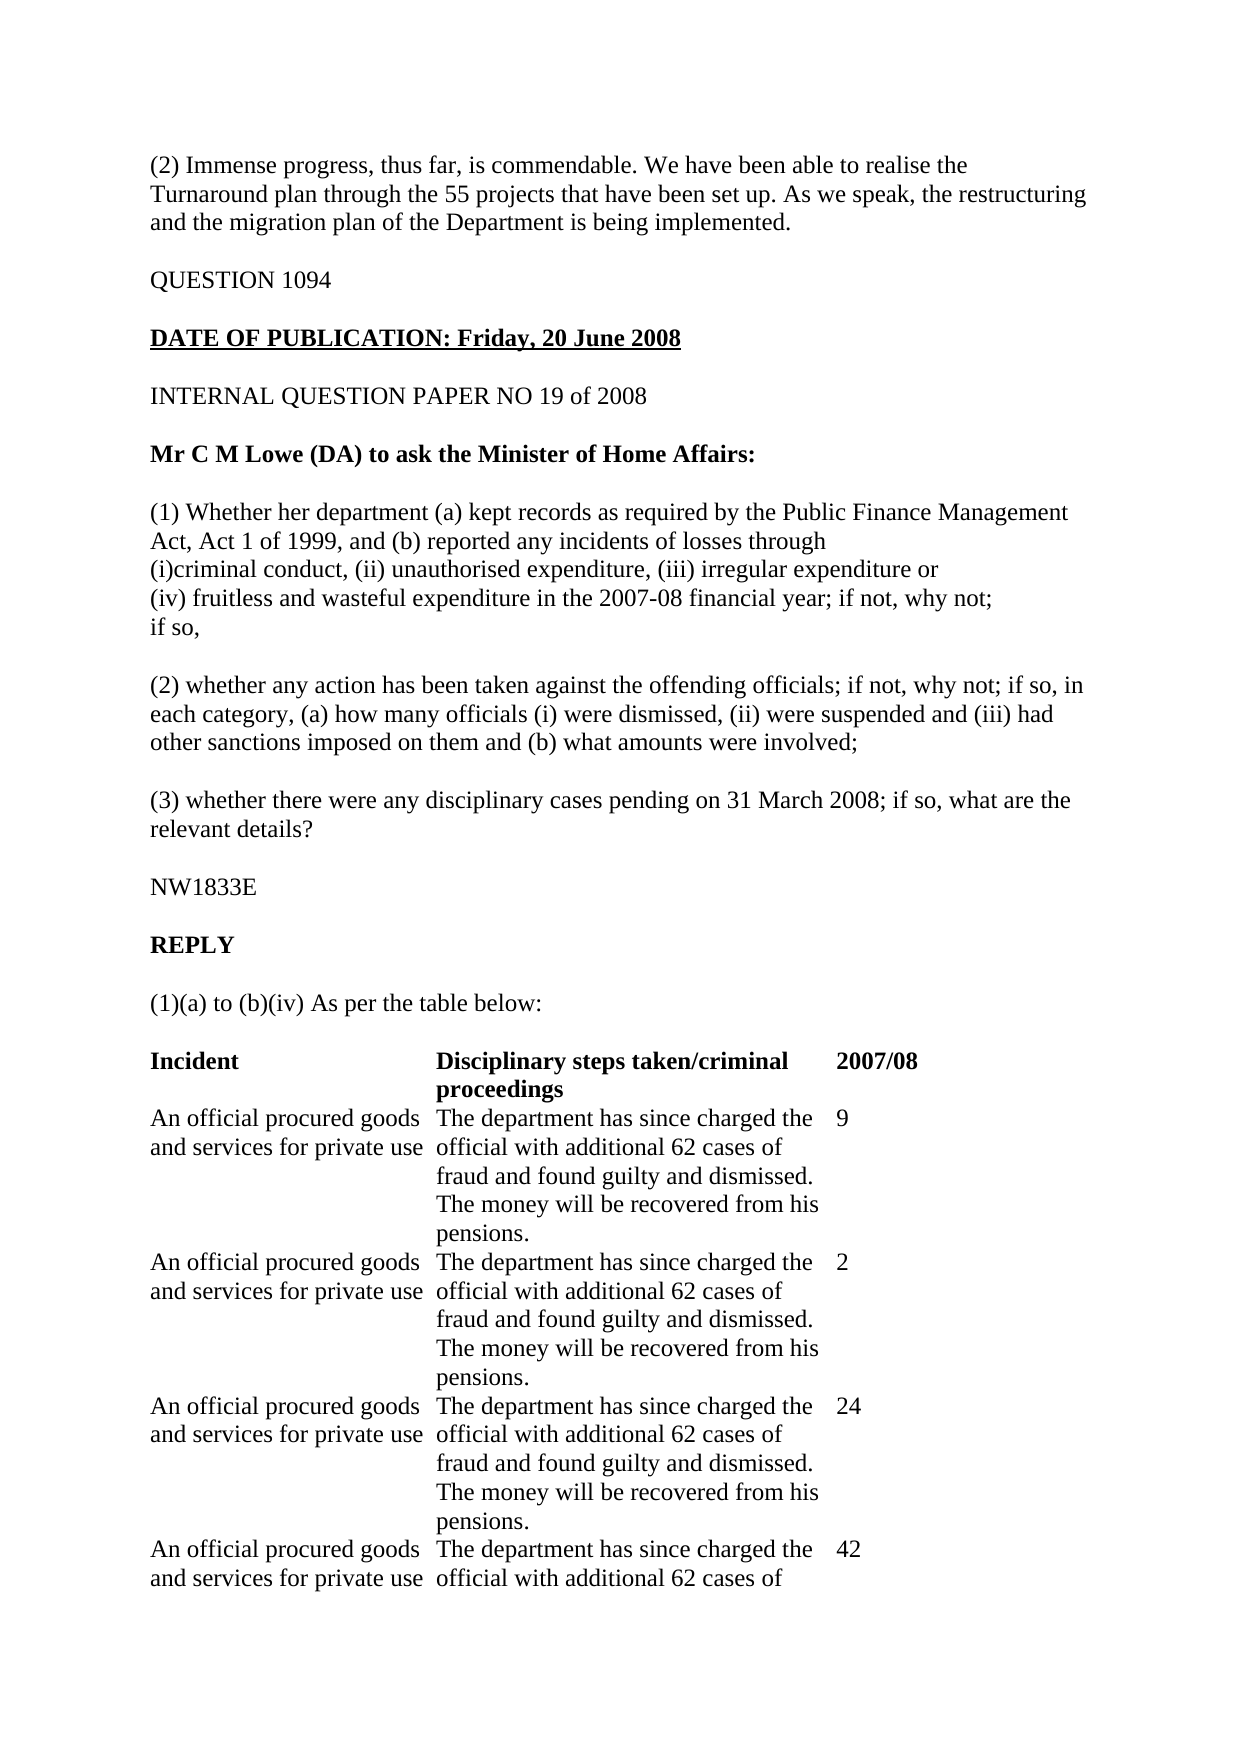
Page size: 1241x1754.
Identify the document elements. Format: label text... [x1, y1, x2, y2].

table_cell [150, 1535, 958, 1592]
text DATE OF PUBLICATION: Friday, 20 June 2008 [150, 323, 1090, 352]
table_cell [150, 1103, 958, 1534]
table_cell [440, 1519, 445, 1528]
text Mr C M Lowe (DA) to ask the Minister of Home Affairs: [150, 439, 1090, 468]
text NW1833E [150, 872, 1090, 901]
text (3) whether there were any disciplinary cases pending on 31 March 2008; if so, what are the relevant details? [150, 785, 1090, 843]
text (1)(a) to (b)(iv) As per the table below: [150, 988, 1090, 1017]
text (2) Immense progress, thus far, is commendable. We have been able to realise the Turnaround plan through the 55 projects that have been set up. As we speak, the restructuring and the migration plan of the Department is being implemented. [150, 150, 1090, 236]
text (2) whether any action has been taken against the offending officials; if not, why not; if so, in each category, (a) how many officials (i) were dismissed, (ii) were suspended and (iii) had other sanctions imposed on them and (b) what amounts were involved; [150, 670, 1090, 756]
text REPLY [150, 930, 1090, 959]
text QUESTION 1094 [150, 265, 1090, 294]
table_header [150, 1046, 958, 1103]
text INTERNAL QUESTION PAPER NO 19 of 2008 [150, 381, 1090, 410]
text (1) Whether her department (a) kept records as required by the Public Finance Management Act, Act 1 of 1999, and (b) reported any incidents of losses through (i)criminal conduct, (ii) unauthorised expenditure, (iii) irregular expenditure or (iv) fruitless and wasteful expenditure in the 2007-08 financial year; if not, why not; if so, [150, 497, 1090, 641]
